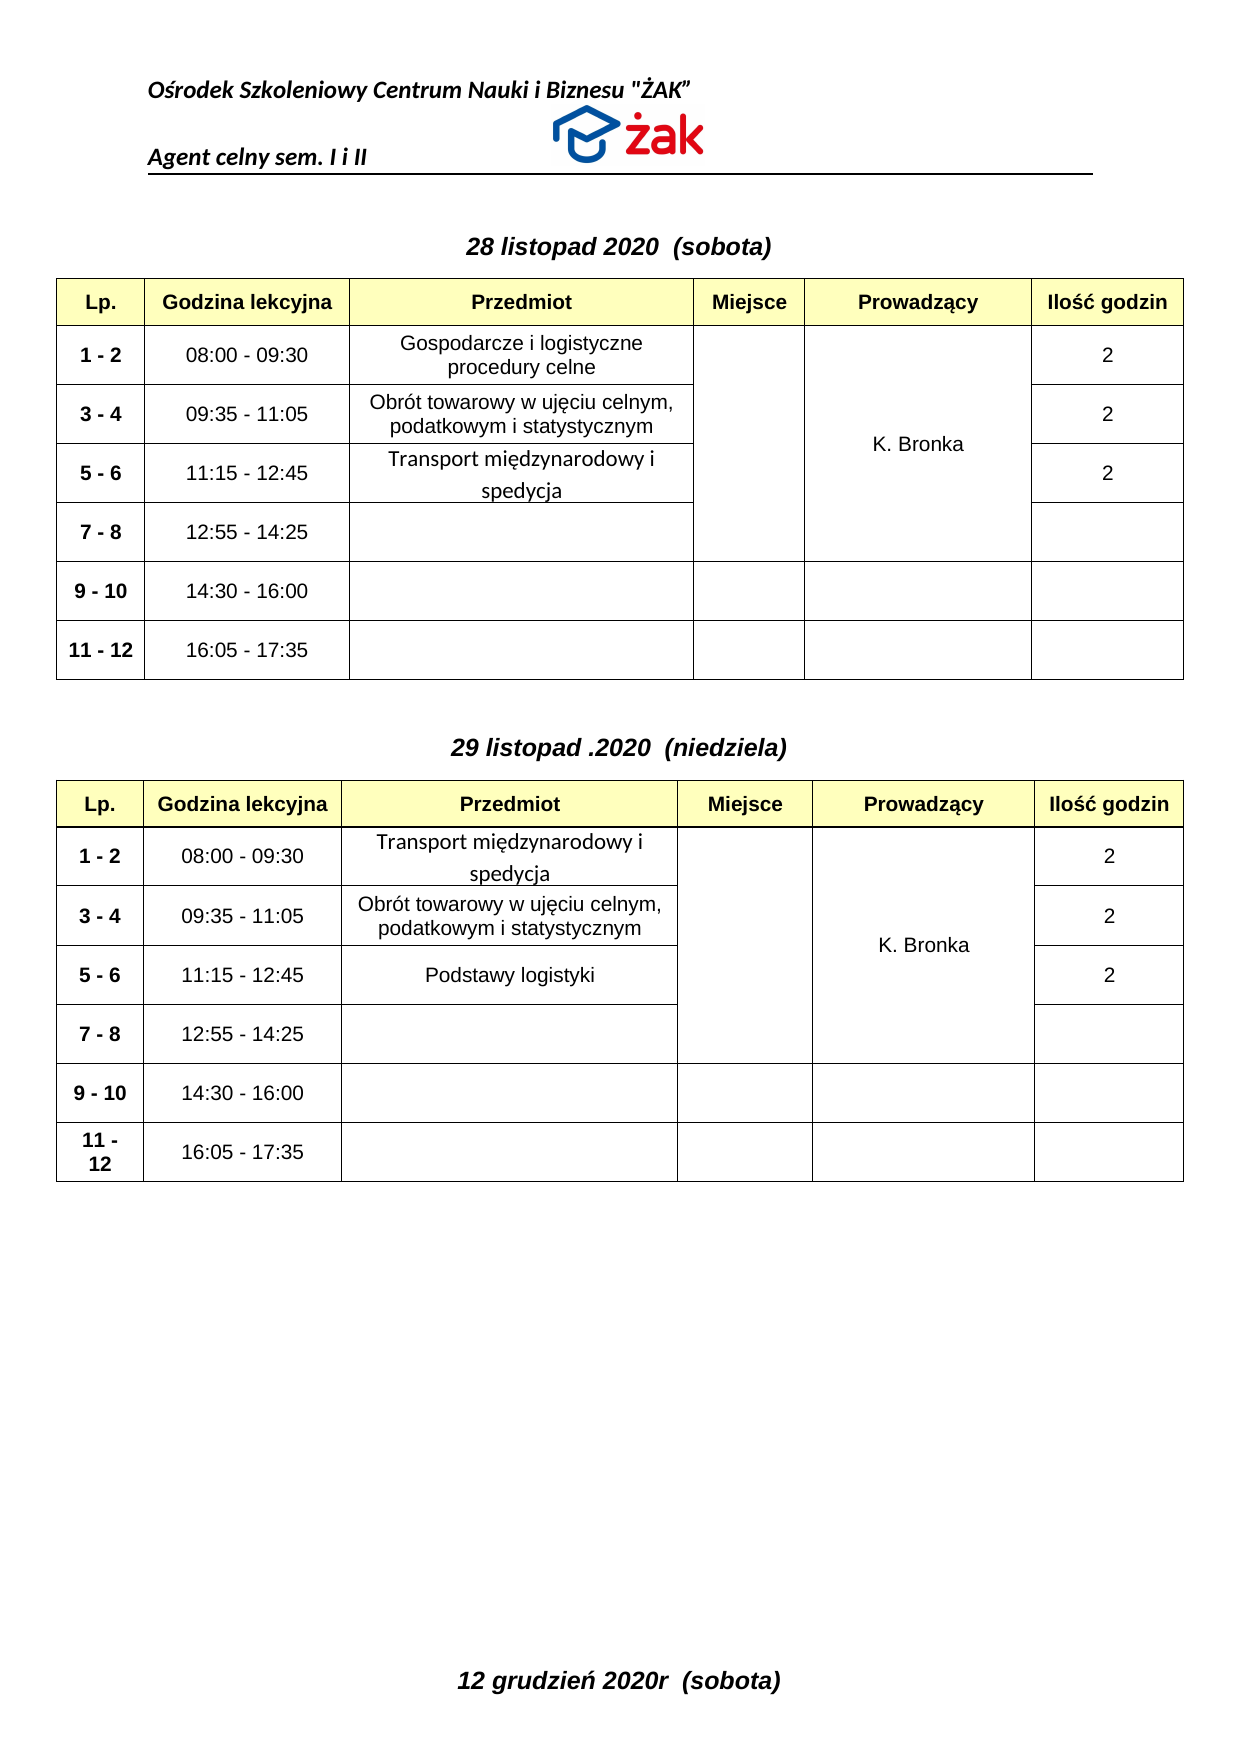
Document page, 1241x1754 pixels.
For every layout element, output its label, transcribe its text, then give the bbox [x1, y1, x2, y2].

table_header Miejsce [694, 279, 804, 325]
table_cell Transport międzynarodowy i spedycja [350, 444, 693, 502]
table_cell 08:00 - 09:30 [144, 828, 341, 885]
table_cell Obrót towarowy w ujęciu celnym, podatkowym i statystycznym [350, 385, 693, 443]
table_header Ilość godzin [1035, 781, 1183, 826]
table_cell [1032, 562, 1183, 620]
table_cell K. Bronka [805, 326, 1031, 561]
table_cell 1 - 2 [57, 326, 144, 384]
table_header Przedmiot [350, 279, 693, 325]
table_cell 08:00 - 09:30 [145, 326, 349, 384]
table_header Miejsce [678, 781, 812, 826]
table_cell 9 - 10 [57, 562, 144, 620]
table_cell 3 - 4 [57, 385, 144, 443]
table_cell [342, 1123, 677, 1181]
table_cell [1035, 1123, 1183, 1181]
table_cell 2 [1035, 886, 1183, 944]
table_cell [694, 326, 804, 561]
table_cell [694, 621, 804, 679]
table_header Prowadzący [805, 279, 1031, 325]
table_cell [342, 1005, 677, 1063]
table_cell [1032, 503, 1183, 561]
table_cell 2 [1032, 385, 1183, 443]
table_cell Transport międzynarodowy i spedycja [342, 828, 677, 885]
table_header Godzina lekcyjna [145, 279, 349, 325]
table_cell 11:15 - 12:45 [145, 444, 349, 502]
table_cell [694, 562, 804, 620]
table_header Lp. [57, 279, 144, 325]
table_header Godzina lekcyjna [144, 781, 341, 826]
table_cell K. Bronka [813, 828, 1034, 1063]
table_cell 09:35 - 11:05 [144, 886, 341, 944]
table_cell 5 - 6 [57, 946, 143, 1003]
table_cell 09:35 - 11:05 [145, 385, 349, 443]
table_cell 5 - 6 [57, 444, 144, 502]
table_cell [350, 621, 693, 679]
table_cell 2 [1035, 946, 1183, 1003]
table_cell 3 - 4 [57, 886, 143, 944]
table_cell 12:55 - 14:25 [145, 503, 349, 561]
table_cell [1035, 1064, 1183, 1122]
table_cell 16:05 - 17:35 [144, 1123, 341, 1181]
table_cell 14:30 - 16:00 [145, 562, 349, 620]
table_cell 2 [1032, 326, 1183, 384]
table_cell 2 [1035, 828, 1183, 885]
table_cell Podstawy logistyki [342, 946, 677, 1003]
table_header Przedmiot [342, 781, 677, 826]
table_cell Gospodarcze i logistyczne procedury celne [350, 326, 693, 384]
table_cell Obrót towarowy w ujęciu celnym, podatkowym i statystycznym [342, 886, 677, 944]
table_cell 12:55 - 14:25 [144, 1005, 341, 1063]
table_cell 14:30 - 16:00 [144, 1064, 341, 1122]
table_cell [350, 503, 693, 561]
table_cell 7 - 8 [57, 503, 144, 561]
table_cell [813, 1064, 1034, 1122]
table_cell 9 - 10 [57, 1064, 143, 1122]
table_cell 11:15 - 12:45 [144, 946, 341, 1003]
table_cell [678, 1123, 812, 1181]
table_cell 16:05 - 17:35 [145, 621, 349, 679]
text 29 listopad .2020 (niedziela) [148, 733, 1093, 762]
table_cell [350, 562, 693, 620]
table_cell 2 [1032, 444, 1183, 502]
table_cell [1032, 621, 1183, 679]
table_cell [678, 828, 812, 1063]
table_cell [805, 621, 1031, 679]
table_cell 11 - 12 [57, 1123, 143, 1181]
table_cell [342, 1064, 677, 1122]
picture [550, 104, 705, 166]
table_cell [1035, 1005, 1183, 1063]
text 28 listopad 2020 (sobota) [148, 232, 1093, 261]
table_cell 1 - 2 [57, 828, 143, 885]
table_cell [805, 562, 1031, 620]
table_cell [678, 1064, 812, 1122]
table_cell [813, 1123, 1034, 1181]
table_header Prowadzący [813, 781, 1034, 826]
table_header Lp. [57, 781, 143, 826]
table_header Ilość godzin [1032, 279, 1183, 325]
text 12 grudzień 2020r (sobota) [148, 1666, 1093, 1694]
table_cell 11 - 12 [57, 621, 144, 679]
table_cell 7 - 8 [57, 1005, 143, 1063]
